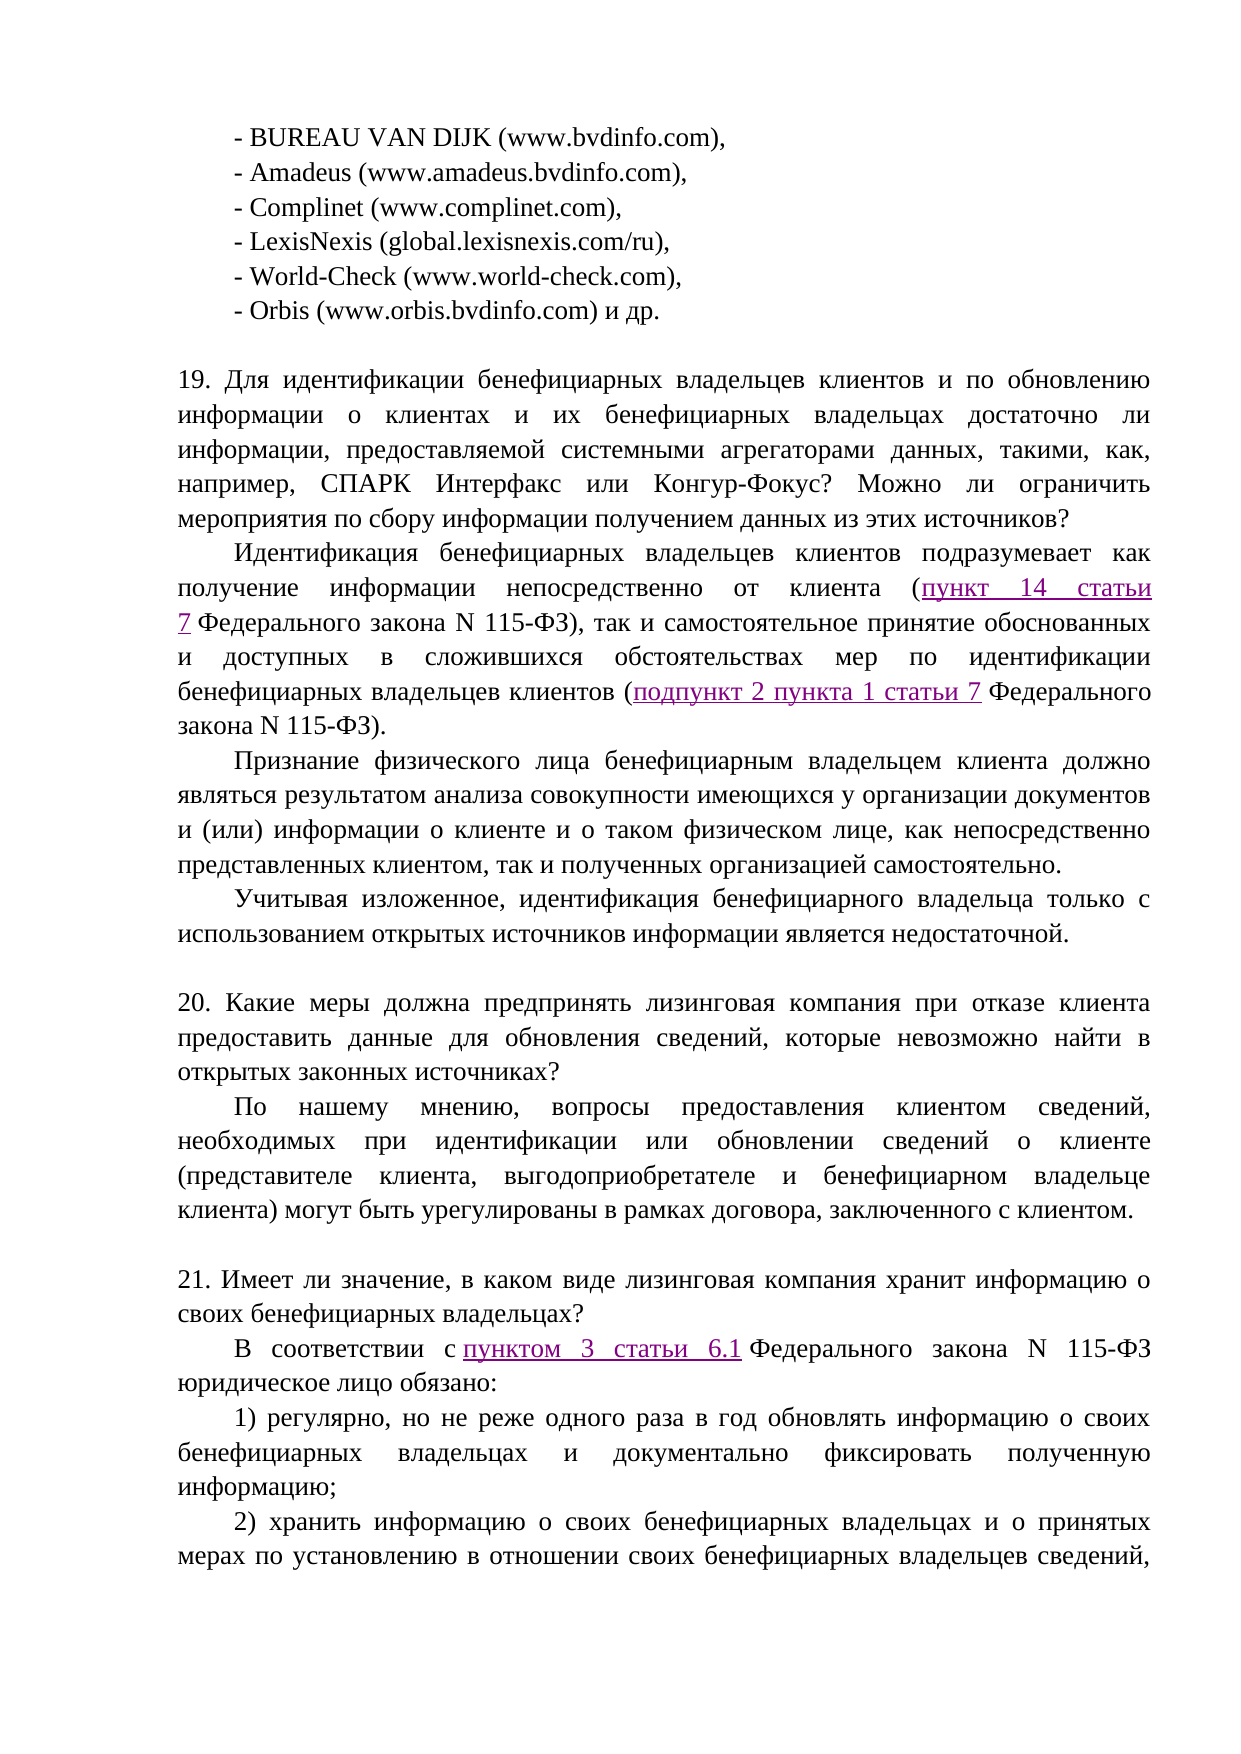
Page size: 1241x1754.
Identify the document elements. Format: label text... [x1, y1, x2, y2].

text - BUREAU VAN DIJK (www.bvdinfo.com), [177, 118, 1152, 153]
text 1) регулярно, но не реже одного раза в год обновлять информацию о своих бенефициарных владельцах и документально фиксировать полученную информацию; [177, 1398, 1152, 1501]
text - World-Check (www.world-check.com), [177, 256, 1152, 291]
text 21. Имеет ли значение, в каком виде лизинговая компания хранит информацию о своих бенефициарных владельцах? [177, 1259, 1152, 1328]
text 20. Какие меры должна предпринять лизинговая компания при отказе клиента предоставить данные для обновления сведений, которые невозможно найти в открытых законных источниках? [177, 983, 1152, 1086]
text Учитывая изложенное, идентификация бенефициарного владельца только с использованием открытых источников информации является недостаточной. [177, 879, 1152, 948]
text По нашему мнению, вопросы предоставления клиентом сведений, необходимых при идентификации или обновлении сведений о клиенте (представителе клиента, выгодоприобретателе и бенефициарном владельце клиента) могут быть урегулированы в рамках договора, заключенного с клиентом. [177, 1086, 1152, 1225]
text - Complinet (www.complinet.com), [177, 187, 1152, 222]
text - Orbis (www.orbis.bvdinfo.com) и др. [177, 291, 1152, 326]
text 19. Для идентификации бенефициарных владельцев клиентов и по обновлению информации о клиентах и их бенефициарных владельцах достаточно ли информации, предоставляемой системными агрегаторами данных, такими, как, например, СПАРК Интерфакс или Конгур-Фокус? Можно ли ограничить мероприятия по сбору информации получением данных из этих источников? [177, 360, 1152, 533]
text - LexisNexis (global.lexisnexis.com/ru), [177, 222, 1152, 256]
text - Amadeus (www.amadeus.bvdinfo.com), [177, 153, 1152, 187]
text Признание физического лица бенефициарным владельцем клиента должно являться результатом анализа совокупности имеющихся у организации документов и (или) информации о клиенте и о таком физическом лице, как непосредственно представленных клиентом, так и полученных организацией самостоятельно. [177, 741, 1152, 879]
text Идентификация бенефициарных владельцев клиентов подразумевает как получение информации непосредственно от клиента (пункт 14 статьи 7 Федерального закона N 115-ФЗ), так и самостоятельное принятие обоснованных и доступных в сложившихся обстоятельствах мер по идентификации бенефициарных владельцев клиентов (подпункт 2 пункта 1 статьи 7 Федерального закона N 115-ФЗ). [177, 533, 1152, 741]
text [177, 1501, 1152, 1571]
text В соответствии с пунктом 3 статьи 6.1 Федерального закона N 115-ФЗ юридическое лицо обязано: [177, 1328, 1152, 1398]
